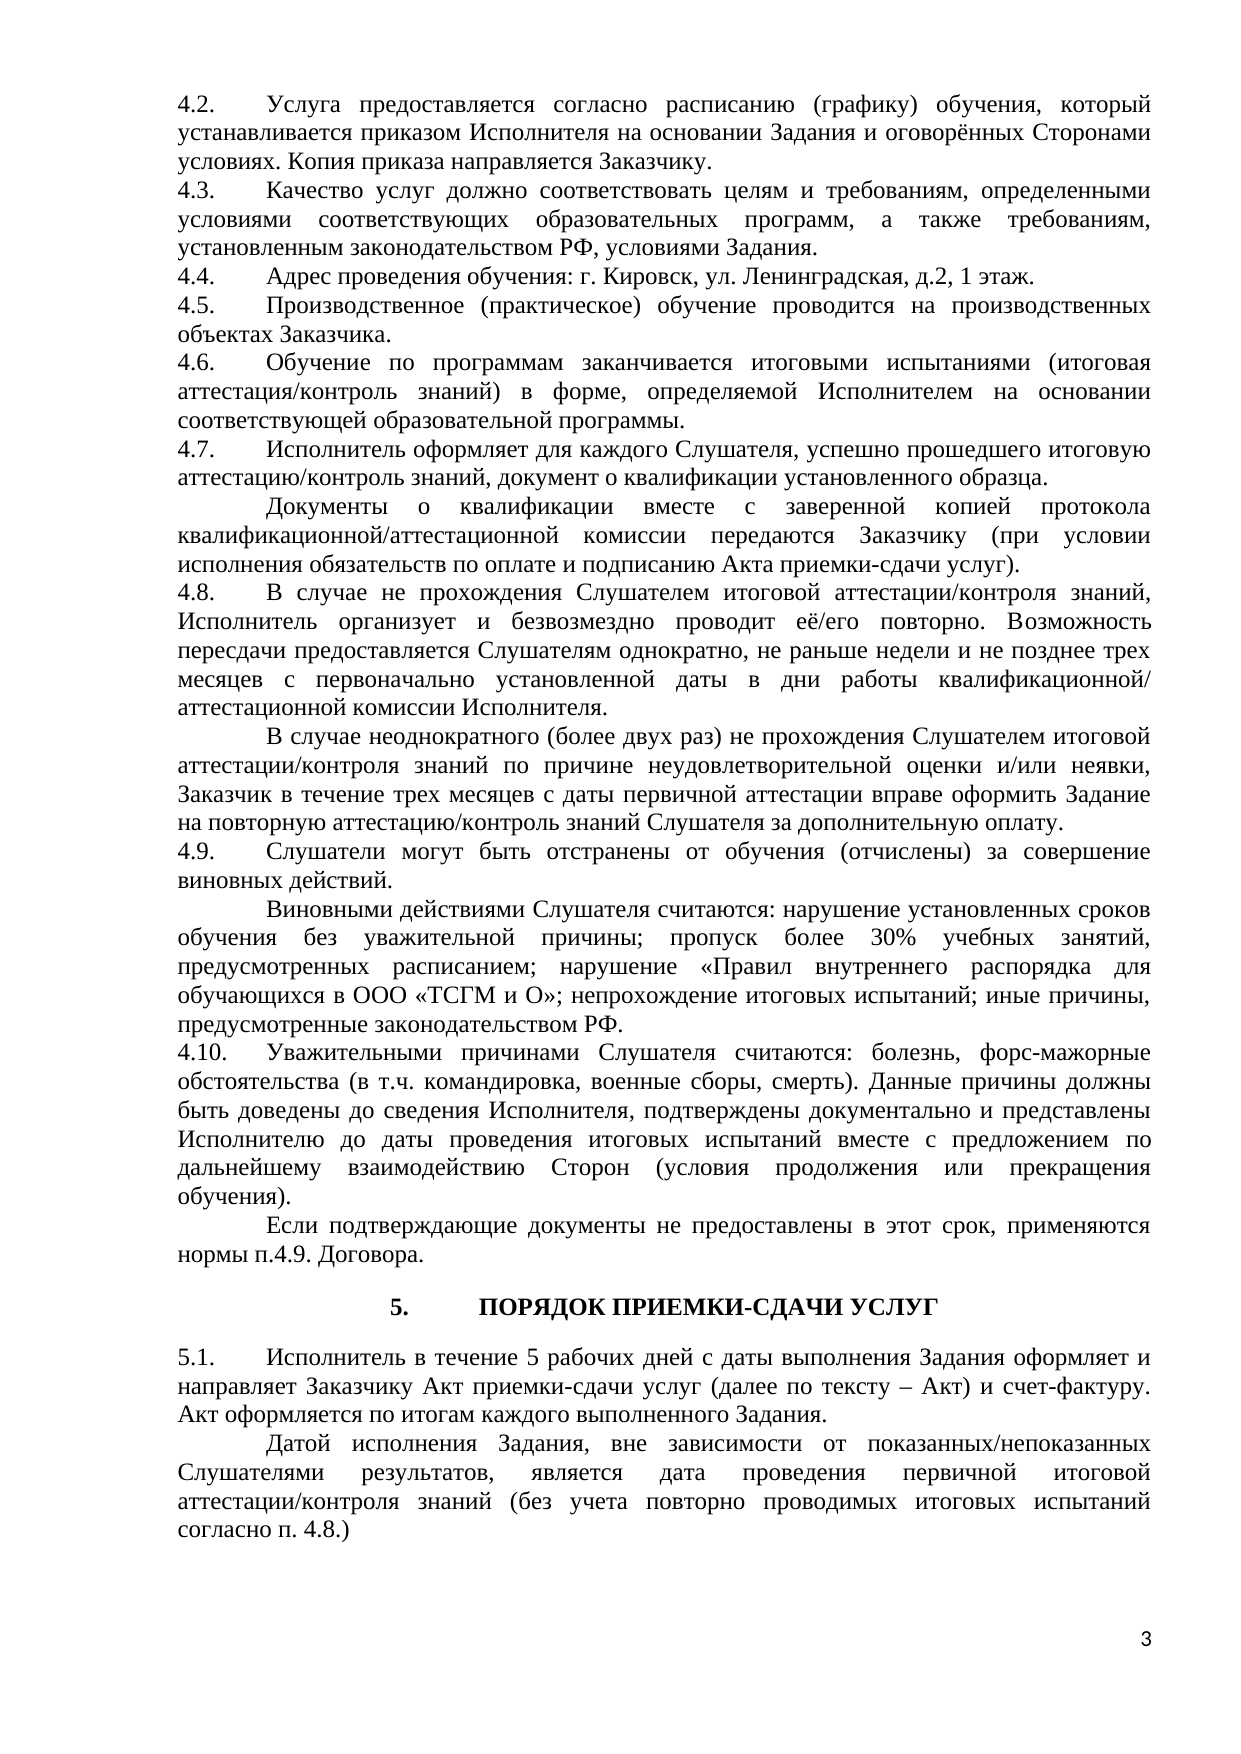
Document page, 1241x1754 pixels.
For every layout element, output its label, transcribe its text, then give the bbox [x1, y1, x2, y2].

list Услуга предоставляется согласно расписанию (графику) обучения, который устанавливается приказом Исполнителя на основании Задания и оговорённых Сторонами условиях. Копия приказа направляется Заказчику. [177, 89, 1152, 175]
text Датой исполнения Задания, вне зависимости от показанных/непоказанных Слушателями результатов, является дата проведения первичной итоговой аттестации/контроля знаний (без учета повторно проводимых итоговых испытаний согласно п. 4.8.) [177, 1428, 1152, 1543]
list Производственное (практическое) обучение проводится на производственных объектах Заказчика. [177, 290, 1152, 347]
list Исполнитель оформляет для каждого Слушателя, успешно прошедшего итоговую аттестацию/контроль знаний, документ о квалификации установленного образца. [177, 434, 1152, 491]
list Обучение по программам заканчивается итоговыми испытаниями (итоговая аттестация/контроль знаний) в форме, определяемой Исполнителем на основании соответствующей образовательной программы. [177, 347, 1152, 434]
list Исполнитель в течение 5 рабочих дней с даты выполнения Задания оформляет и направляет Заказчику Акт приемки-сдачи услуг (далее по тексту – Акт) и счет-фактуру. Акт оформляется по итогам каждого выполненного Задания. [177, 1342, 1152, 1428]
list Документы о квалификации вместе с заверенной копией протокола квалификационной/аттестационной комиссии передаются Заказчику (при условии исполнения обязательств по оплате и подписанию Акта приемки-сдачи услуг). [177, 491, 1152, 577]
list В случае не прохождения Слушателем итоговой аттестации/контроля знаний, Исполнитель организует и безвозмездно проводит её/его повторно. Возможность пересдачи предоставляется Слушателям однократно, не раньше недели и не позднее трех месяцев с первоначально установленной даты в дни работы квалификационной/ аттестационной комиссии Исполнителя. [177, 577, 1152, 721]
list Уважительными причинами Слушателя считаются: болезнь, форс-мажорные обстоятельства (в т.ч. командировка, военные сборы, смерть). Данные причины должны быть доведены до сведения Исполнителя, подтверждены документально и представлены Исполнителю до даты проведения итоговых испытаний вместе с предложением по дальнейшему взаимодействию Сторон (условия продолжения или прекращения обучения). [177, 1037, 1152, 1210]
list Виновными действиями Слушателя считаются: нарушение установленных сроков обучения без уважительной причины; пропуск более 30% учебных занятий, предусмотренных расписанием; нарушение «Правил внутреннего распорядка для обучающихся в ООО «ТСГМ и О»; непрохождение итоговых испытаний; иные причины, предусмотренные законодательством РФ. [177, 894, 1152, 1037]
list ПОРЯДОК ПРИЕМКИ-СДАЧИ УСЛУГ [177, 1292, 1152, 1321]
list Слушатели могут быть отстранены от обучения (отчислены) за совершение виновных действий. [177, 836, 1152, 894]
list В случае неоднократного (более двух раз) не прохождения Слушателем итоговой аттестации/контроля знаний по причине неудовлетворительной оценки и/или неявки, Заказчик в течение трех месяцев с даты первичной аттестации вправе оформить Задание на повторную аттестацию/контроль знаний Слушателя за дополнительную оплату. [177, 721, 1152, 836]
list Адрес проведения обучения: г. Кировск, ул. Ленинградская, д.2, 1 этаж. [177, 261, 1152, 290]
list Качество услуг должно соответствовать целям и требованиям, определенными условиями соответствующих образовательных программ, а также требованиям, установленным законодательством РФ, условиями Задания. [177, 175, 1152, 261]
list Если подтверждающие документы не предоставлены в этот срок, применяются нормы п.4.9. Договора. [177, 1210, 1152, 1267]
